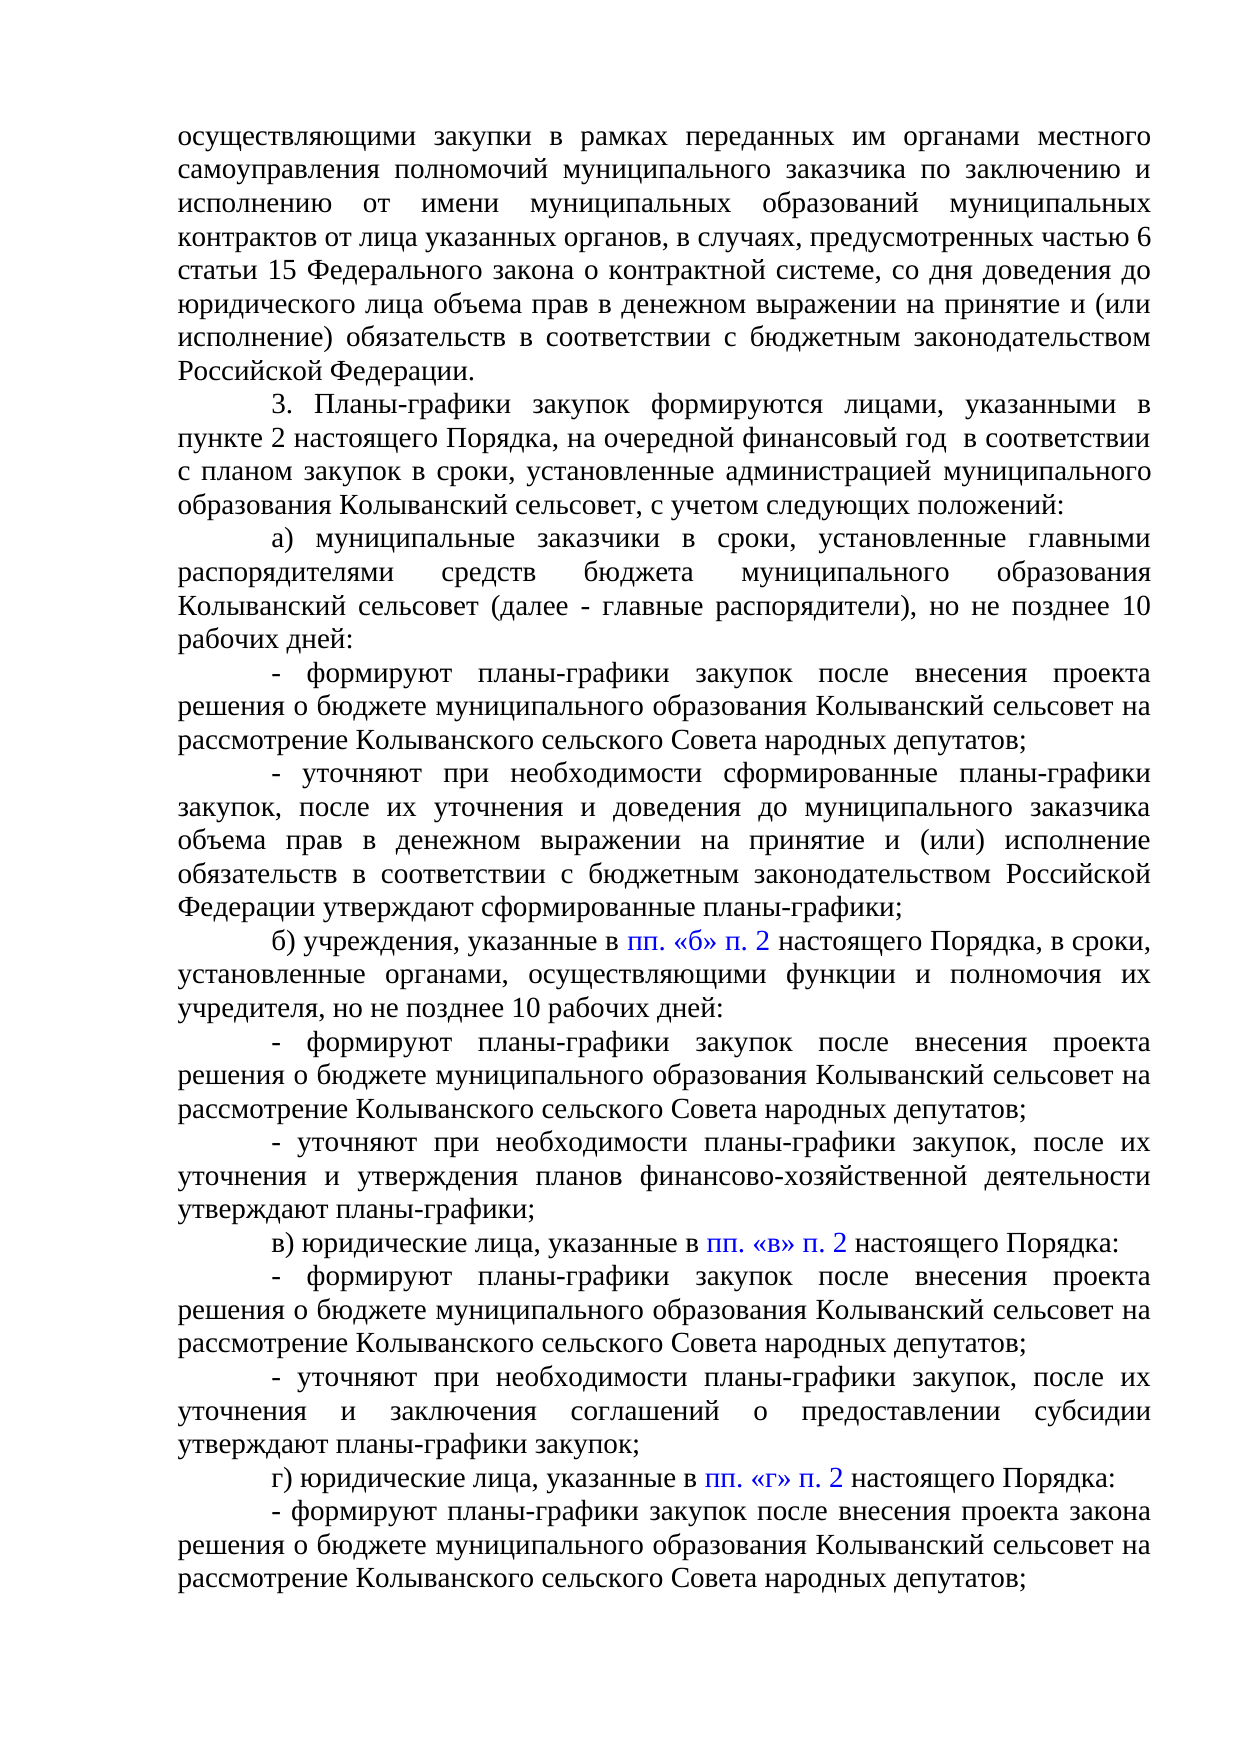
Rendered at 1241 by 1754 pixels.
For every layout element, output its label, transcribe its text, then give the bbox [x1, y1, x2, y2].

text а) муниципальные заказчики в сроки, установленные главными распорядителями средств бюджета муниципального образования Колыванский сельсовет (далее - главные распорядители), но не позднее 10 рабочих дней: [177, 521, 1152, 655]
text - формируют планы-графики закупок после внесения проекта решения о бюджете муниципального образования Колыванский сельсовет на рассмотрение Колыванского сельского Совета народных депутатов; [177, 1024, 1152, 1124]
text - уточняют при необходимости планы-графики закупок, после их уточнения и заключения соглашений о предоставлении субсидии утверждают планы-графики закупок; [177, 1359, 1152, 1460]
text 3. Планы-графики закупок формируются лицами, указанными в пункте 2 настоящего Порядка, на очередной финансовый год в соответствии с планом закупок в сроки, установленные администрацией муниципального образования Колыванский сельсовет, с учетом следующих положений: [177, 386, 1152, 521]
text - уточняют при необходимости планы-графики закупок, после их уточнения и утверждения планов финансово-хозяйственной деятельности утверждают планы-графики; [177, 1124, 1152, 1225]
text - уточняют при необходимости сформированные планы-графики закупок, после их уточнения и доведения до муниципального заказчика объема прав в денежном выражении на принятие и (или) исполнение обязательств в соответствии с бюджетным законодательством Российской Федерации утверждают сформированные планы-графики; [177, 755, 1152, 923]
text б) учреждения, указанные в пп. «б» п. 2 настоящего Порядка, в сроки, установленные органами, осуществляющими функции и полномочия их учредителя, но не позднее 10 рабочих дней: [177, 923, 1152, 1024]
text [177, 118, 1152, 386]
text в) юридические лица, указанные в пп. «в» п. 2 настоящего Порядка: [177, 1225, 1152, 1258]
text - формируют планы-графики закупок после внесения проекта закона решения о бюджете муниципального образования Колыванский сельсовет на рассмотрение Колыванского сельского Совета народных депутатов; [177, 1493, 1152, 1594]
text - формируют планы-графики закупок после внесения проекта решения о бюджете муниципального образования Колыванский сельсовет на рассмотрение Колыванского сельского Совета народных депутатов; [177, 655, 1152, 755]
text - формируют планы-графики закупок после внесения проекта решения о бюджете муниципального образования Колыванский сельсовет на рассмотрение Колыванского сельского Совета народных депутатов; [177, 1258, 1152, 1359]
text г) юридические лица, указанные в пп. «г» п. 2 настоящего Порядка: [177, 1460, 1152, 1493]
